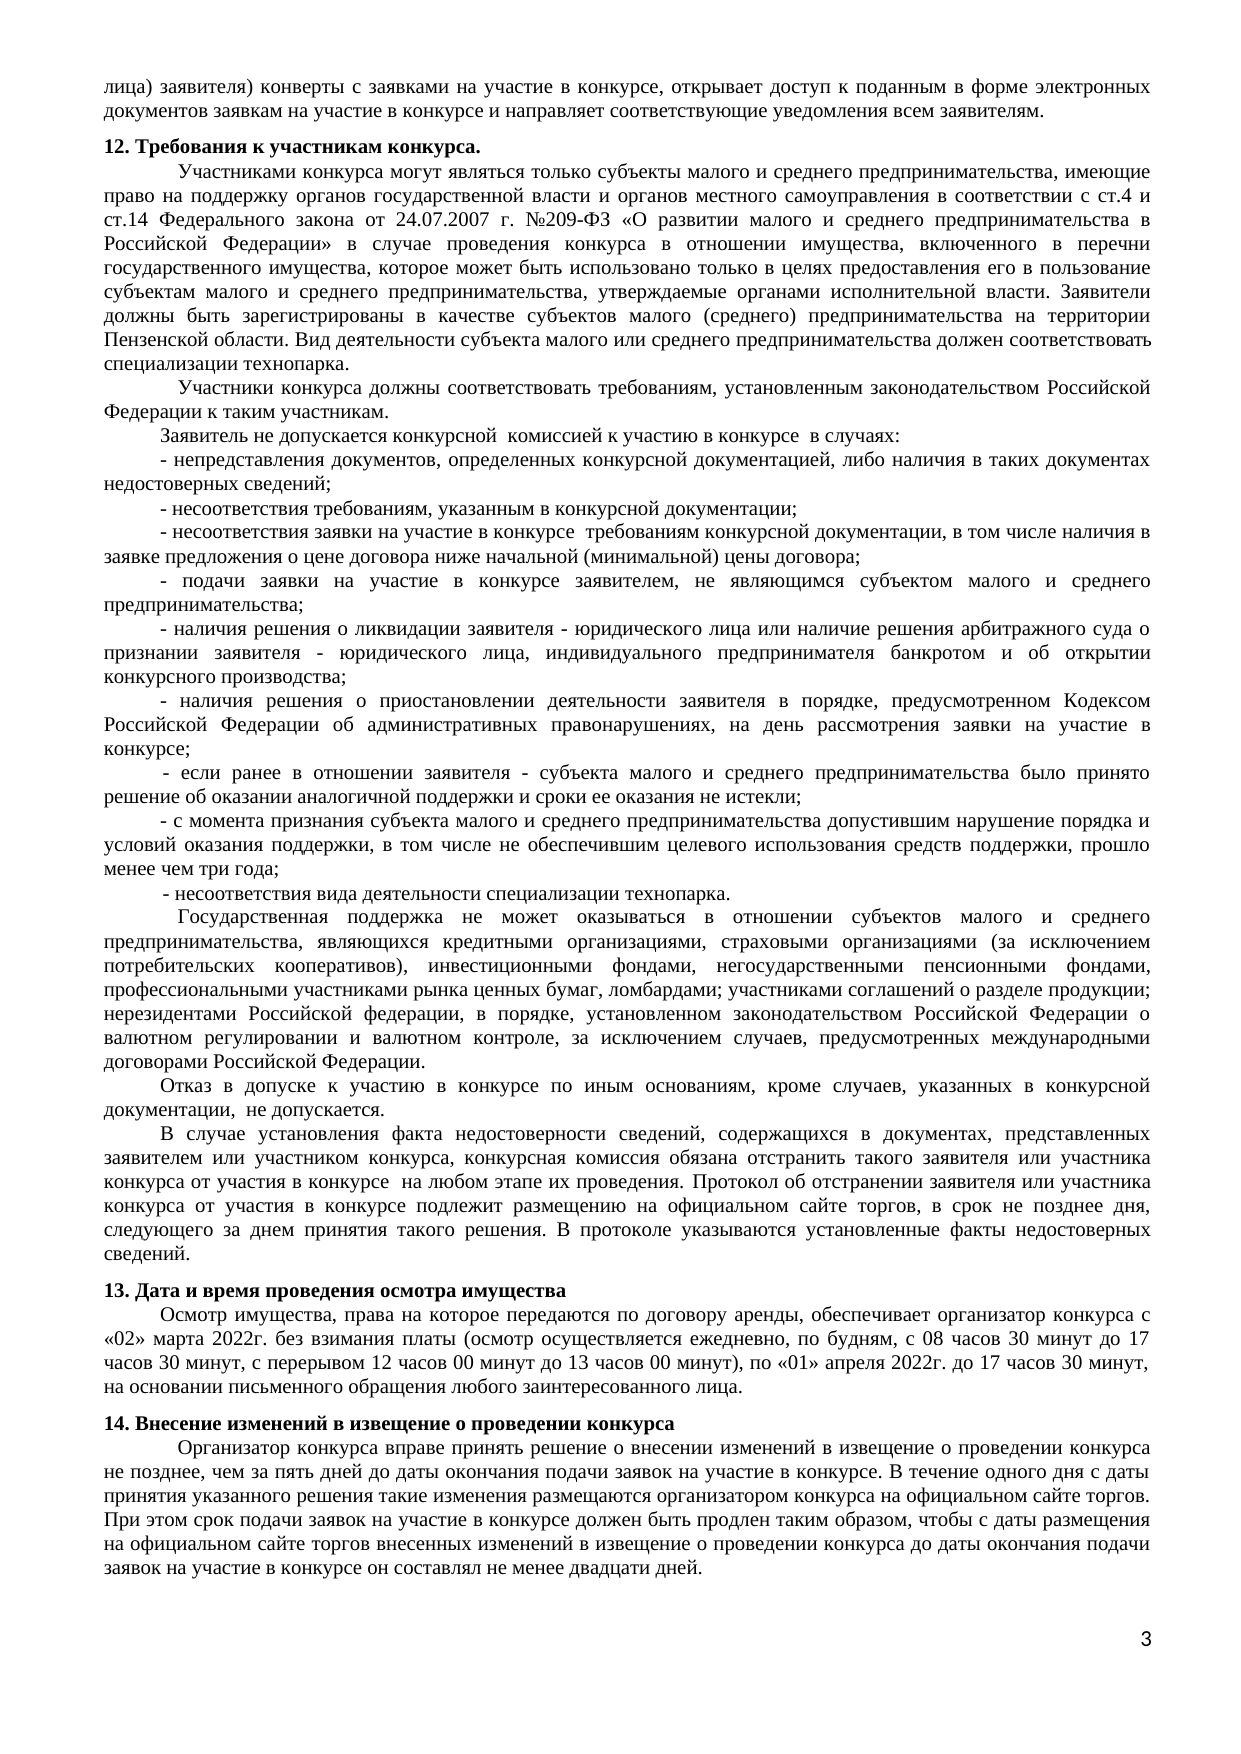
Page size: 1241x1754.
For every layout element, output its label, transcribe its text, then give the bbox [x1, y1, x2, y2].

text - наличия решения о приостановлении деятельности заявителя в порядке, предусмотренном Кодексом Российской Федерации об административных правонарушениях, на день рассмотрения заявки на участие в конкурсе; [103, 688, 1152, 760]
text Организатор конкурса вправе принять решение о внесении изменений в извещение о проведении конкурса не позднее, чем за пять дней до даты окончания подачи заявок на участие в конкурсе. В течение одного дня с даты принятия указанного решения такие изменения размещаются организатором конкурса на официальном сайте торгов. При этом срок подачи заявок на участие в конкурсе должен быть продлен таким образом, чтобы с даты размещения на официальном сайте торгов внесенных изменений в извещение о проведении конкурса до даты окончания подачи заявок на участие в конкурсе он составлял не менее двадцати дней. [103, 1435, 1152, 1579]
text - если ранее в отношении заявителя - субъекта малого и среднего предпринимательства было принято решение об оказании аналогичной поддержки и сроки ее оказания не истекли; [103, 760, 1152, 808]
text - наличия решения о ликвидации заявителя - юридического лица или наличие решения арбитражного суда о признании заявителя - юридического лица, индивидуального предпринимателя банкротом и об открытии конкурсного производства; [103, 616, 1152, 688]
text Государственная поддержка не может оказываться в отношении субъектов малого и среднего предпринимательства, являющихся кредитными организациями, страховыми организациями (за исключением потребительских кооперативов), инвестиционными фондами, негосударственными пенсионными фондами, профессиональными участниками рынка ценных бумаг, ломбардами; участниками соглашений о разделе продукции; нерезидентами Российской федерации, в порядке, установленном законодательством Российской Федерации о валютном регулировании и валютном контроле, за исключением случаев, предусмотренных международными договорами Российской Федерации. [103, 904, 1152, 1073]
text Отказ в допуске к участию в конкурсе по иным основаниям, кроме случаев, указанных в конкурсной документации, не допускается. [103, 1073, 1152, 1121]
text В случае установления факта недостоверности сведений, содержащихся в документах, представленных заявителем или участником конкурса, конкурсная комиссия обязана отстранить такого заявителя или участника конкурса от участия в конкурсе на любом этапе их проведения. Протокол об отстранении заявителя или участника конкурса от участия в конкурсе подлежит размещению на официальном сайте торгов, в срок не позднее дня, следующего за днем принятия такого решения. В протоколе указываются установленные факты недостоверных сведений. [103, 1121, 1152, 1265]
text Осмотр имущества, права на которое передаются по договору аренды, обеспечивает организатор конкурса с «02» марта 2022г. без взимания платы (осмотр осуществляется ежедневно, по будням, с 08 часов 30 минут до 17 часов 30 минут, с перерывом 12 часов 00 минут до 13 часов 00 минут), по «01» апреля 2022г. до 17 часов 30 минут, на основании письменного обращения любого заинтересованного лица. [103, 1302, 1152, 1398]
text - несоответствия вида деятельности специализации технопарка. [103, 880, 1152, 904]
text - несоответствия заявки на участие в конкурсе требованиям конкурсной документации, в том числе наличия в заявке предложения о цене договора ниже начальной (минимальной) цены договора; [103, 519, 1152, 568]
text - несоответствия требованиям, указанным в конкурсной документации; [103, 495, 1152, 519]
text - непредставления документов, определенных конкурсной документацией, либо наличия в таких документах недостоверных сведений; [103, 447, 1152, 495]
text Участники конкурса должны соответствовать требованиям, установленным законодательством Российской Федерации к таким участникам. [103, 375, 1152, 423]
text 12. Требования к участникам конкурса. [103, 134, 1152, 158]
text - с момента признания субъекта малого и среднего предпринимательства допустившим нарушение порядка и условий оказания поддержки, в том числе не обеспечившим целевого использования средств поддержки, прошло менее чем три года; [103, 808, 1152, 880]
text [103, 74, 1152, 122]
text Участниками конкурса могут являться только субъекты малого и среднего предпринимательства, имеющие право на поддержку органов государственной власти и органов местного самоуправления в соответствии с ст.4 и ст.14 Федерального закона от 24.07.2007 г. №209-ФЗ «О развитии малого и среднего предпринимательства в Российской Федерации» в случае проведения конкурса в отношении имущества, включенного в перечни государственного имущества, которое может быть использовано только в целях предоставления его в пользование субъектам малого и среднего предпринимательства, утверждаемые органами исполнительной власти. Заявители должны быть зарегистрированы в качестве субъектов малого (среднего) предпринимательства на территории Пензенской области. Вид деятельности субъекта малого или среднего предпринимательства должен соответствовать специализации технопарка. [103, 158, 1152, 375]
text - подачи заявки на участие в конкурсе заявителем, не являющимся субъектом малого и среднего предпринимательства; [103, 568, 1152, 616]
text Заявитель не допускается конкурсной комиссией к участию в конкурсе в случаях: [103, 423, 1152, 447]
text 14. Внесение изменений в извещение о проведении конкурса [103, 1411, 1152, 1435]
text 13. Дата и время проведения осмотра имущества [103, 1278, 1152, 1302]
